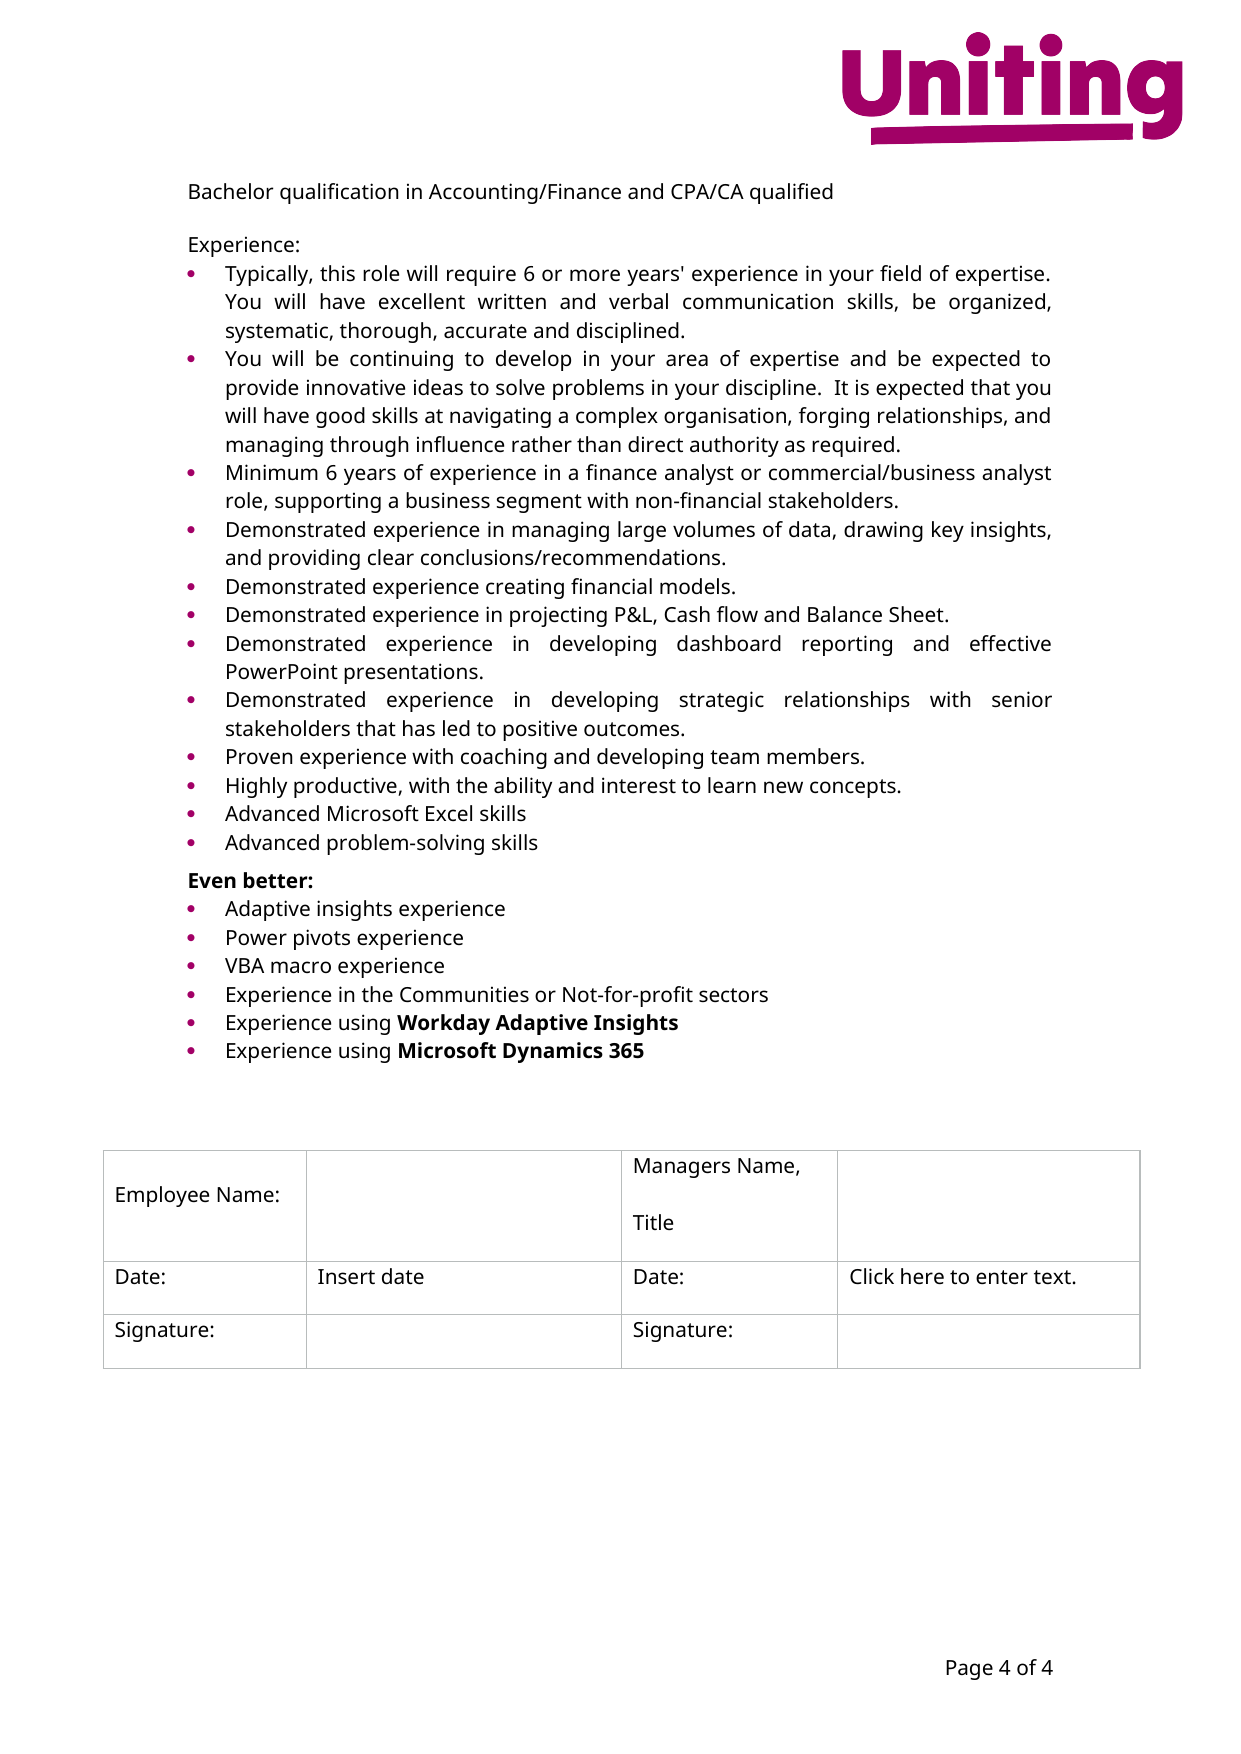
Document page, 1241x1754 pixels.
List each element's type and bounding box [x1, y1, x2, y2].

table_header [838, 1151, 1139, 1261]
table_cell [622, 1315, 837, 1368]
table_cell [838, 1315, 1139, 1368]
table_header [307, 1151, 621, 1261]
table_cell [307, 1315, 621, 1368]
picture [842, 32, 1183, 145]
table_cell [307, 1262, 621, 1314]
table_cell [622, 1262, 837, 1314]
